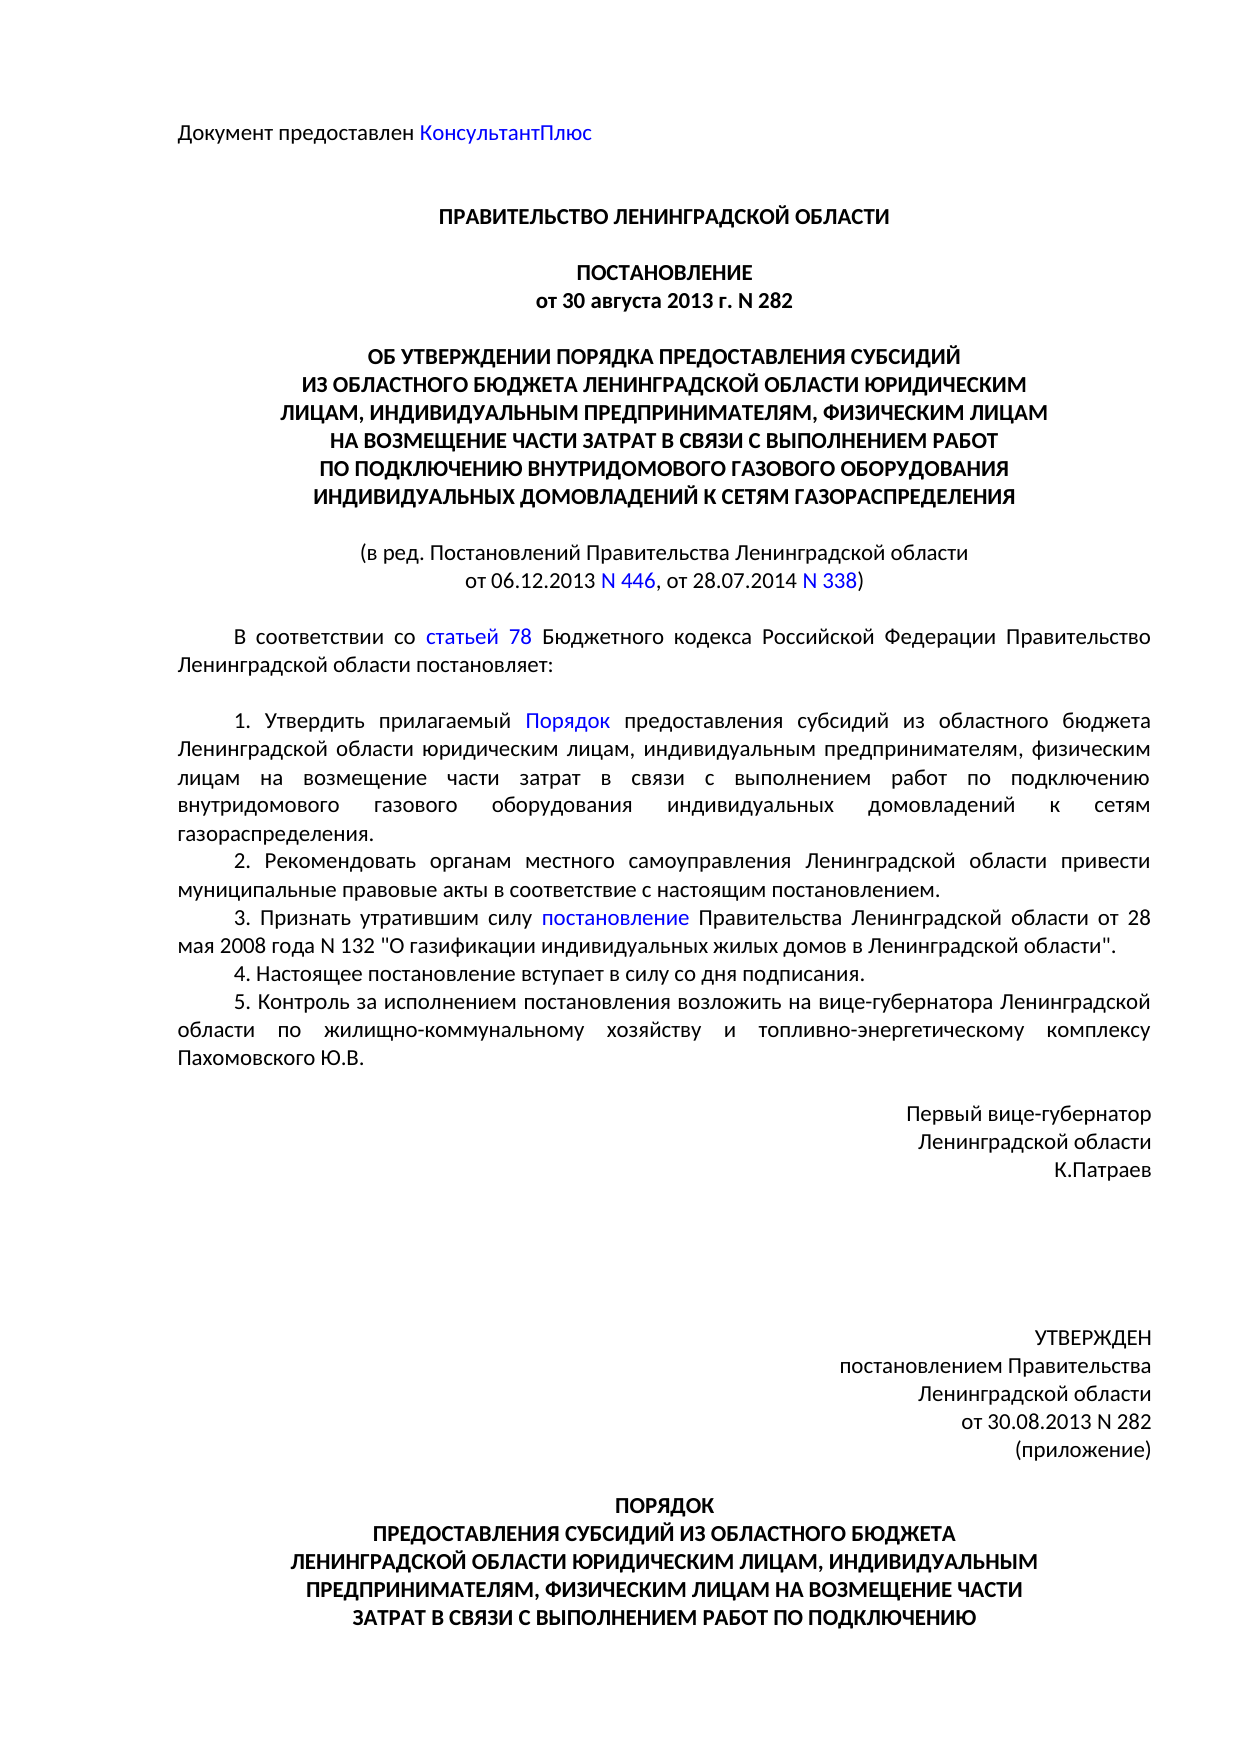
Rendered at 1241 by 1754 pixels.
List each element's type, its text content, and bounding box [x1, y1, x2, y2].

text ЛИЦАМ, ИНДИВИДУАЛЬНЫМ ПРЕДПРИНИМАТЕЛЯМ, ФИЗИЧЕСКИМ ЛИЦАМ [177, 398, 1152, 426]
text ИНДИВИДУАЛЬНЫХ ДОМОВЛАДЕНИЙ К СЕТЯМ ГАЗОРАСПРЕДЕЛЕНИЯ [177, 482, 1152, 510]
text В соответствии со статьей 78 Бюджетного кодекса Российской Федерации Правительство Ленинградской области постановляет: [177, 622, 1152, 678]
text (в ред. Постановлений Правительства Ленинградской области [177, 538, 1152, 566]
text от 30.08.2013 N 282 [177, 1407, 1152, 1435]
text ИЗ ОБЛАСТНОГО БЮДЖЕТА ЛЕНИНГРАДСКОЙ ОБЛАСТИ ЮРИДИЧЕСКИМ [177, 370, 1152, 398]
text Первый вице-губернатор [177, 1099, 1152, 1127]
text ЗАТРАТ В СВЯЗИ С ВЫПОЛНЕНИЕМ РАБОТ ПО ПОДКЛЮЧЕНИЮ [177, 1603, 1152, 1631]
text Ленинградской области [177, 1379, 1152, 1407]
text от 06.12.2013 N 446, от 28.07.2014 N 338) [177, 566, 1152, 594]
text ЛЕНИНГРАДСКОЙ ОБЛАСТИ ЮРИДИЧЕСКИМ ЛИЦАМ, ИНДИВИДУАЛЬНЫМ [177, 1547, 1152, 1575]
text К.Патраев [177, 1155, 1152, 1183]
text постановлением Правительства [177, 1351, 1152, 1379]
text 1. Утвердить прилагаемый Порядок предоставления субсидий из областного бюджета Ленинградской области юридическим лицам, индивидуальным предпринимателям, физическим лицам на возмещение части затрат в связи с выполнением работ по подключению внутридомового газового оборудования индивидуальных домовладений к сетям газораспределения. [177, 707, 1152, 847]
text ПО ПОДКЛЮЧЕНИЮ ВНУТРИДОМОВОГО ГАЗОВОГО ОБОРУДОВАНИЯ [177, 454, 1152, 482]
text ОБ УТВЕРЖДЕНИИ ПОРЯДКА ПРЕДОСТАВЛЕНИЯ СУБСИДИЙ [177, 342, 1152, 370]
text УТВЕРЖДЕН [177, 1323, 1152, 1351]
text НА ВОЗМЕЩЕНИЕ ЧАСТИ ЗАТРАТ В СВЯЗИ С ВЫПОЛНЕНИЕМ РАБОТ [177, 426, 1152, 454]
text 2. Рекомендовать органам местного самоуправления Ленинградской области привести муниципальные правовые акты в соответствие с настоящим постановлением. [177, 847, 1152, 903]
text от 30 августа 2013 г. N 282 [177, 286, 1152, 314]
text 4. Настоящее постановление вступает в силу со дня подписания. [177, 959, 1152, 987]
text 5. Контроль за исполнением постановления возложить на вице-губернатора Ленинградской области по жилищно-коммунальному хозяйству и топливно-энергетическому комплексу Пахомовского Ю.В. [177, 987, 1152, 1071]
text 3. Признать утратившим силу постановление Правительства Ленинградской области от 28 мая 2008 года N 132 "О газификации индивидуальных жилых домов в Ленинградской области". [177, 903, 1152, 959]
text ПОСТАНОВЛЕНИЕ [177, 258, 1152, 286]
text ПРЕДПРИНИМАТЕЛЯМ, ФИЗИЧЕСКИМ ЛИЦАМ НА ВОЗМЕЩЕНИЕ ЧАСТИ [177, 1575, 1152, 1603]
text ПРАВИТЕЛЬСТВО ЛЕНИНГРАДСКОЙ ОБЛАСТИ [177, 202, 1152, 230]
text ПРЕДОСТАВЛЕНИЯ СУБСИДИЙ ИЗ ОБЛАСТНОГО БЮДЖЕТА [177, 1519, 1152, 1547]
text Документ предоставлен КонсультантПлюс [177, 118, 1152, 174]
text (приложение) [177, 1435, 1152, 1463]
text ПОРЯДОК [177, 1491, 1152, 1519]
text Ленинградской области [177, 1127, 1152, 1155]
